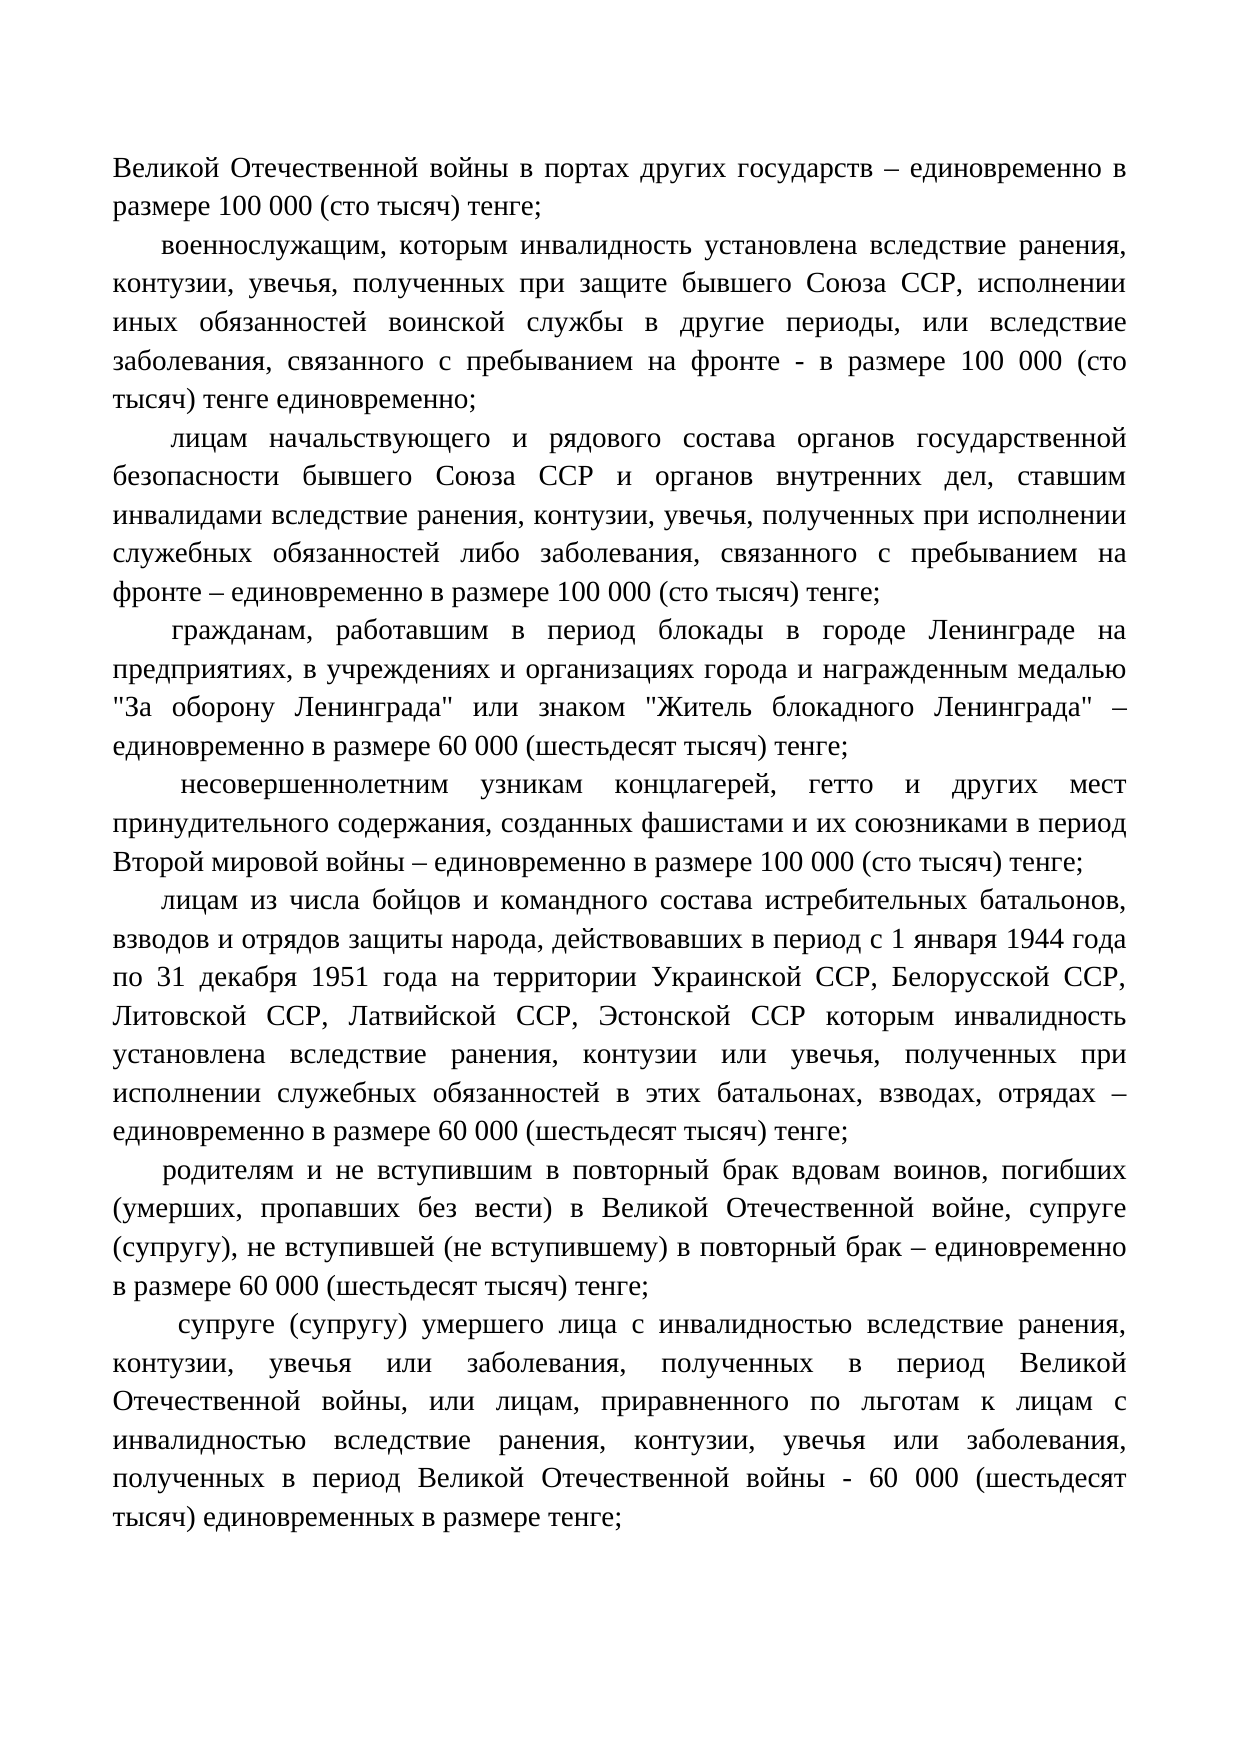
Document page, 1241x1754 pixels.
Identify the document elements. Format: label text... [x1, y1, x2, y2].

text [112, 150, 1128, 222]
text гражданам, работавшим в период блокады в городе Ленинграде на предприятиях, в учреждениях и организациях города и награжденным медалью "За оборону Ленинграда" или знаком "Житель блокадного Ленинграда" – единовременно в размере 60 000 (шестьдесят тысяч) тенге; [112, 612, 1128, 762]
text супруге (супругу) умершего лица с инвалидностью вследствие ранения, контузии, увечья или заболевания, полученных в период Великой Отечественной войны, или лицам, приравненного по льготам к лицам с инвалидностью вследствие ранения, контузии, увечья или заболевания, полученных в период Великой Отечественной войны - 60 000 (шестьдесят тысяч) единовременных в размере тенге; [112, 1306, 1128, 1532]
text лицам из числа бойцов и командного состава истребительных батальонов, взводов и отрядов защиты народа, действовавших в период с 1 января 1944 года по 31 декабря 1951 года на территории Украинской ССР, Белорусской ССР, Литовской ССР, Латвийской ССР, Эстонской ССР которым инвалидность установлена вследствие ранения, контузии или увечья, полученных при исполнении служебных обязанностей в этих батальонах, взводах, отрядах – единовременно в размере 60 000 (шестьдесят тысяч) тенге; [112, 882, 1128, 1147]
text несовершеннолетним узникам концлагерей, гетто и других мест принудительного содержания, созданных фашистами и их союзниками в период Второй мировой войны – единовременно в размере 100 000 (сто тысяч) тенге; [112, 767, 1128, 877]
text военнослужащим, которым инвалидность установлена вследствие ранения, контузии, увечья, полученных при защите бывшего Союза ССР, исполнении иных обязанностей воинской службы в другие периоды, или вследствие заболевания, связанного с пребыванием на фронте - в размере 100 000 (сто тысяч) тенге единовременно; [112, 227, 1128, 415]
text родителям и не вступившим в повторный брак вдовам воинов, погибших (умерших, пропавших без вести) в Великой Отечественной войне, супруге (супругу), не вступившей (не вступившему) в повторный брак – единовременно в размере 60 000 (шестьдесят тысяч) тенге; [112, 1152, 1128, 1301]
text лицам начальствующего и рядового состава органов государственной безопасности бывшего Союза ССР и органов внутренних дел, ставшим инвалидами вследствие ранения, контузии, увечья, полученных при исполнении служебных обязанностей либо заболевания, связанного с пребыванием на фронте – единовременно в размере 100 000 (сто тысяч) тенге; [112, 420, 1128, 607]
